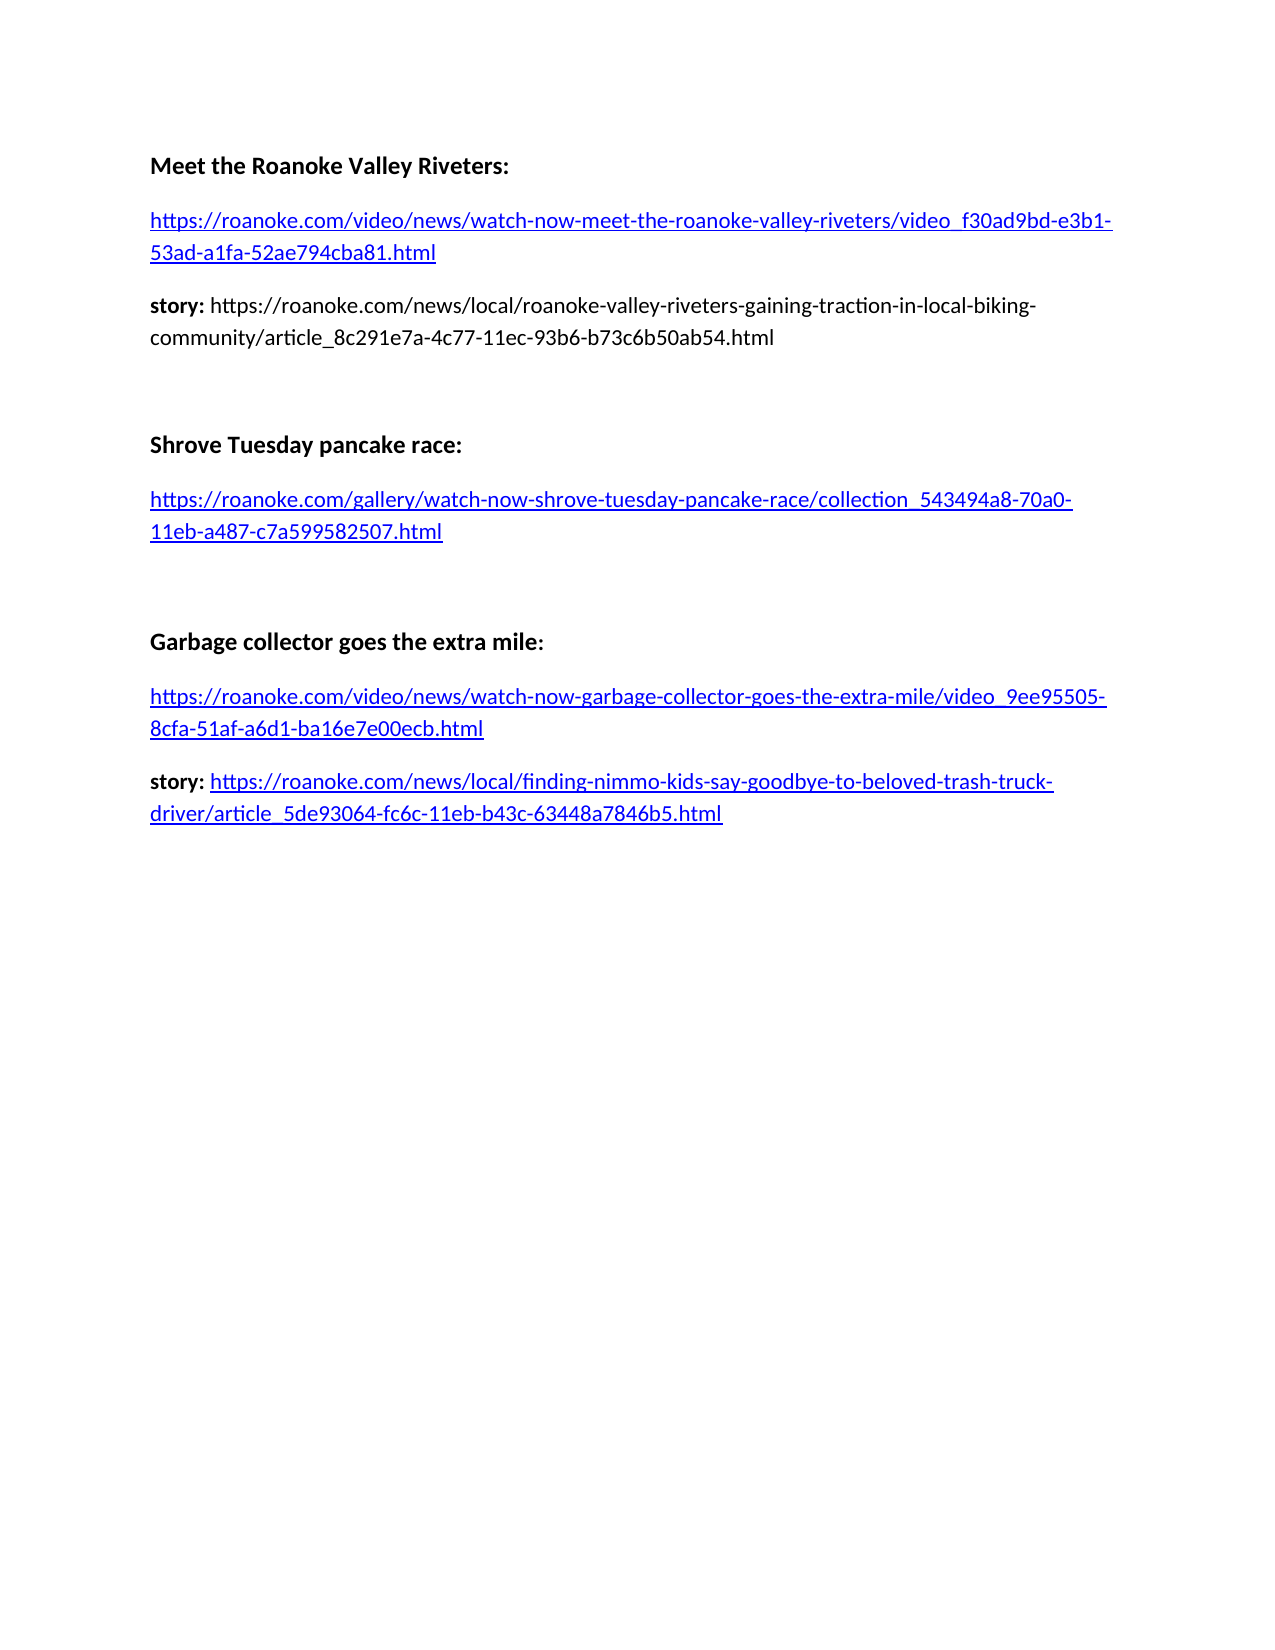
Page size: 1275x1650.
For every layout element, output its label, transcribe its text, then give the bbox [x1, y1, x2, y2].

text https://roanoke.com/video/news/watch-now-garbage-collector-goes-the-extra-mile/video_9ee95505-8cfa-51af-a6d1-ba16e7e00ecb.html [150, 682, 1125, 742]
text Garbage collector goes the extra mile: [150, 626, 1125, 657]
text story: https://roanoke.com/news/local/finding-nimmo-kids-say-goodbye-to-beloved-trash-truck-driver/article_5de93064-fc6c-11eb-b43c-63448a7846b5.html [150, 767, 1125, 827]
text https://roanoke.com/video/news/watch-now-meet-the-roanoke-valley-riveters/video_f30ad9bd-e3b1-53ad-a1fa-52ae794cba81.html [150, 206, 1125, 266]
text Meet the Roanoke Valley Riveters: [150, 150, 1125, 181]
text https://roanoke.com/gallery/watch-now-shrove-tuesday-pancake-race/collection_543494a8-70a0-11eb-a487-c7a599582507.html [150, 485, 1125, 545]
text story: https://roanoke.com/news/local/roanoke-valley-riveters-gaining-traction-in-local-biking-community/article_8c291e7a-4c77-11ec-93b6-b73c6b50ab54.html [150, 291, 1125, 351]
text Shrove Tuesday pancake race: [150, 429, 1125, 460]
